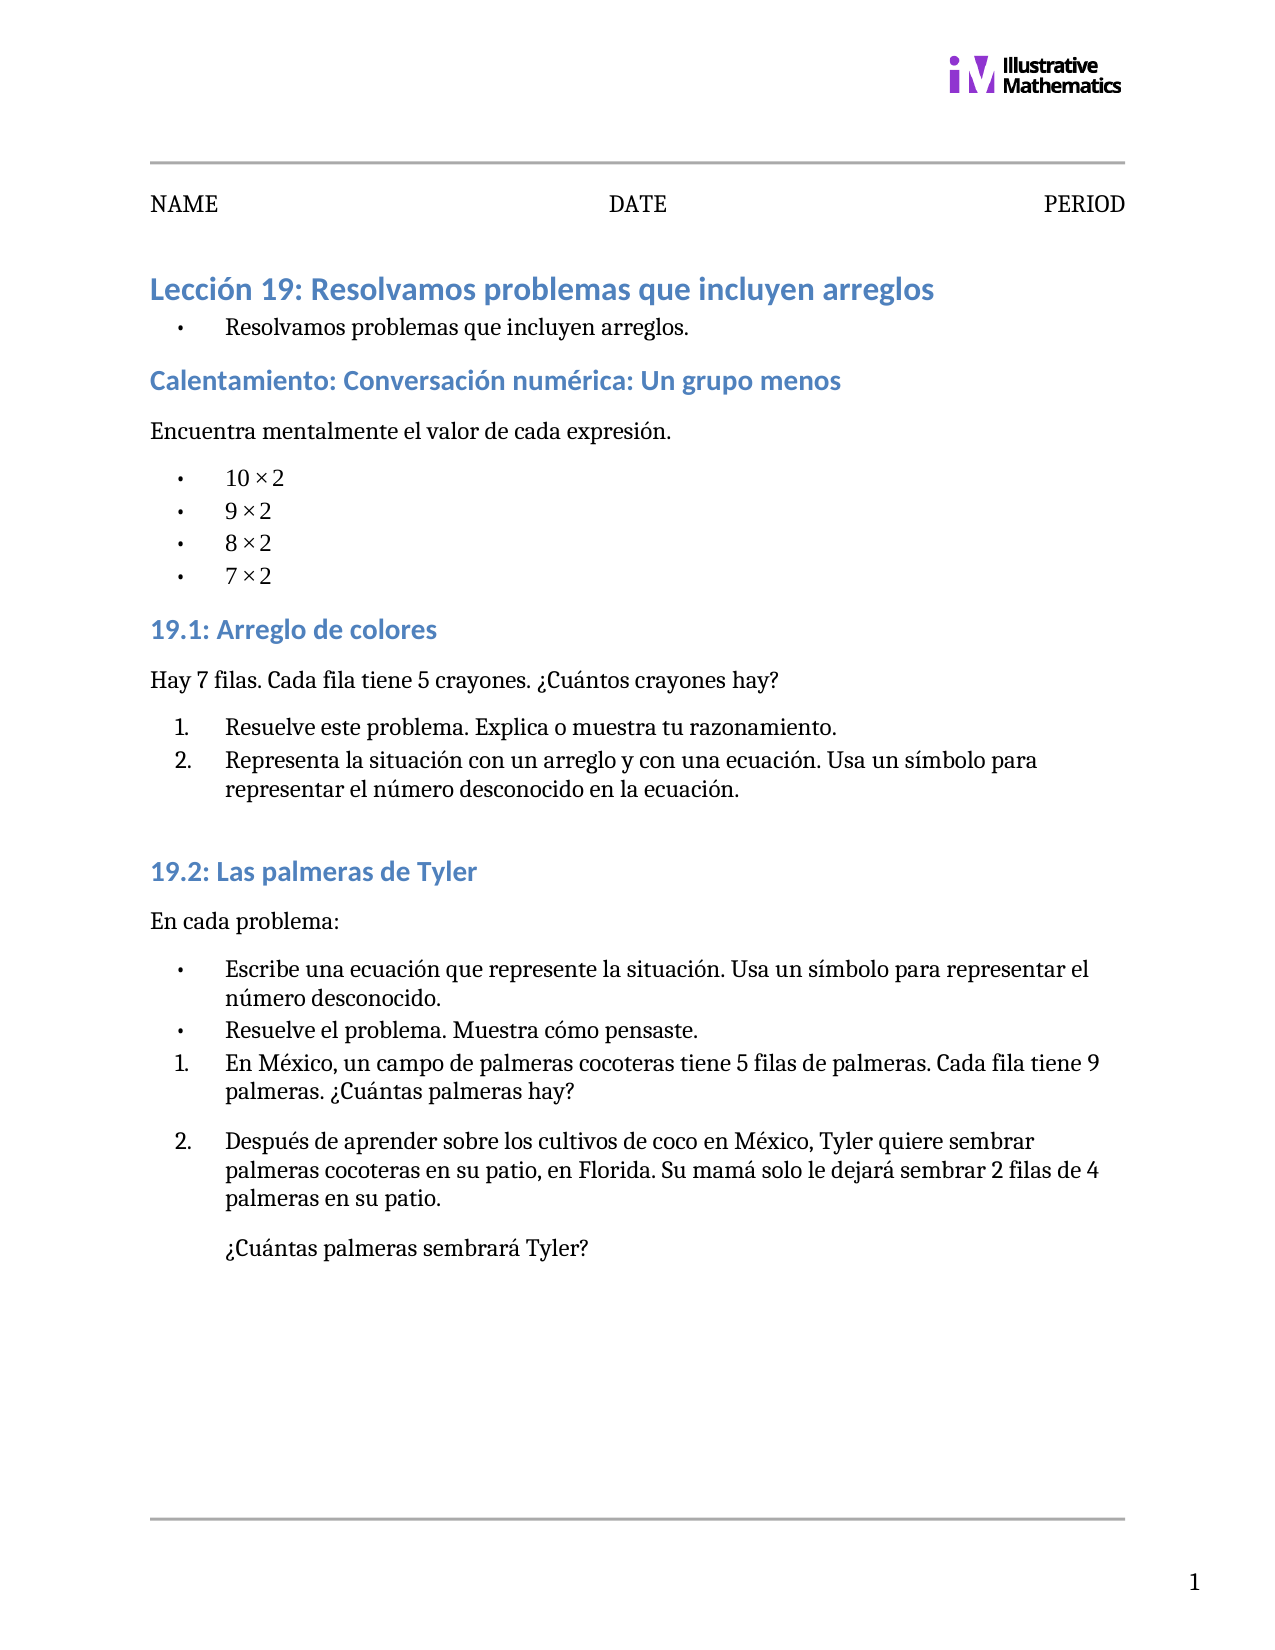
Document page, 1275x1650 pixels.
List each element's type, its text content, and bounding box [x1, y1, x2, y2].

subtitle 19.1: Arreglo de colores [150, 611, 1125, 647]
list Después de aprender sobre los cultivos de coco en México, Tyler quiere sembrar palmeras cocoteras en su patio, en Florida. Su mamá solo le dejará sembrar 2 filas de 4 palmeras en su patio. [175, 1127, 1125, 1213]
text Hay 7 filas. Cada fila tiene 5 crayones. ¿Cuántos crayones hay? [150, 666, 1125, 694]
subtitle Calentamiento: Conversación numérica: Un grupo menos [150, 362, 1125, 398]
list En México, un campo de palmeras cocoteras tiene 5 filas de palmeras. Cada fila tiene 9 palmeras. ¿Cuántas palmeras hay? [175, 1048, 1125, 1106]
text En cada problema: [150, 907, 1125, 936]
text Encuentra mentalmente el valor de cada expresión. [150, 417, 1125, 446]
subtitle 19.2: Las palmeras de Tyler [150, 853, 1125, 888]
subtitle Lección 19: Resolvamos problemas que incluyen arreglos [150, 268, 1125, 309]
list Resolvamos problemas que incluyen arreglos. [175, 313, 1125, 342]
list Resuelve el problema. Muestra cómo pensaste. [175, 1016, 1125, 1045]
list Representa la situación con un arreglo y con una ecuación. Usa un símbolo para representar el número desconocido en la ecuación. [175, 746, 1125, 832]
picture [949, 55, 1121, 93]
list Resuelve este problema. Explica o muestra tu razonamiento. [175, 713, 1125, 742]
list Escribe una ecuación que represente la situación. Usa un símbolo para representar el número desconocido. [175, 955, 1125, 1012]
list ¿Cuántas palmeras sembrará Tyler? [175, 1234, 1125, 1263]
